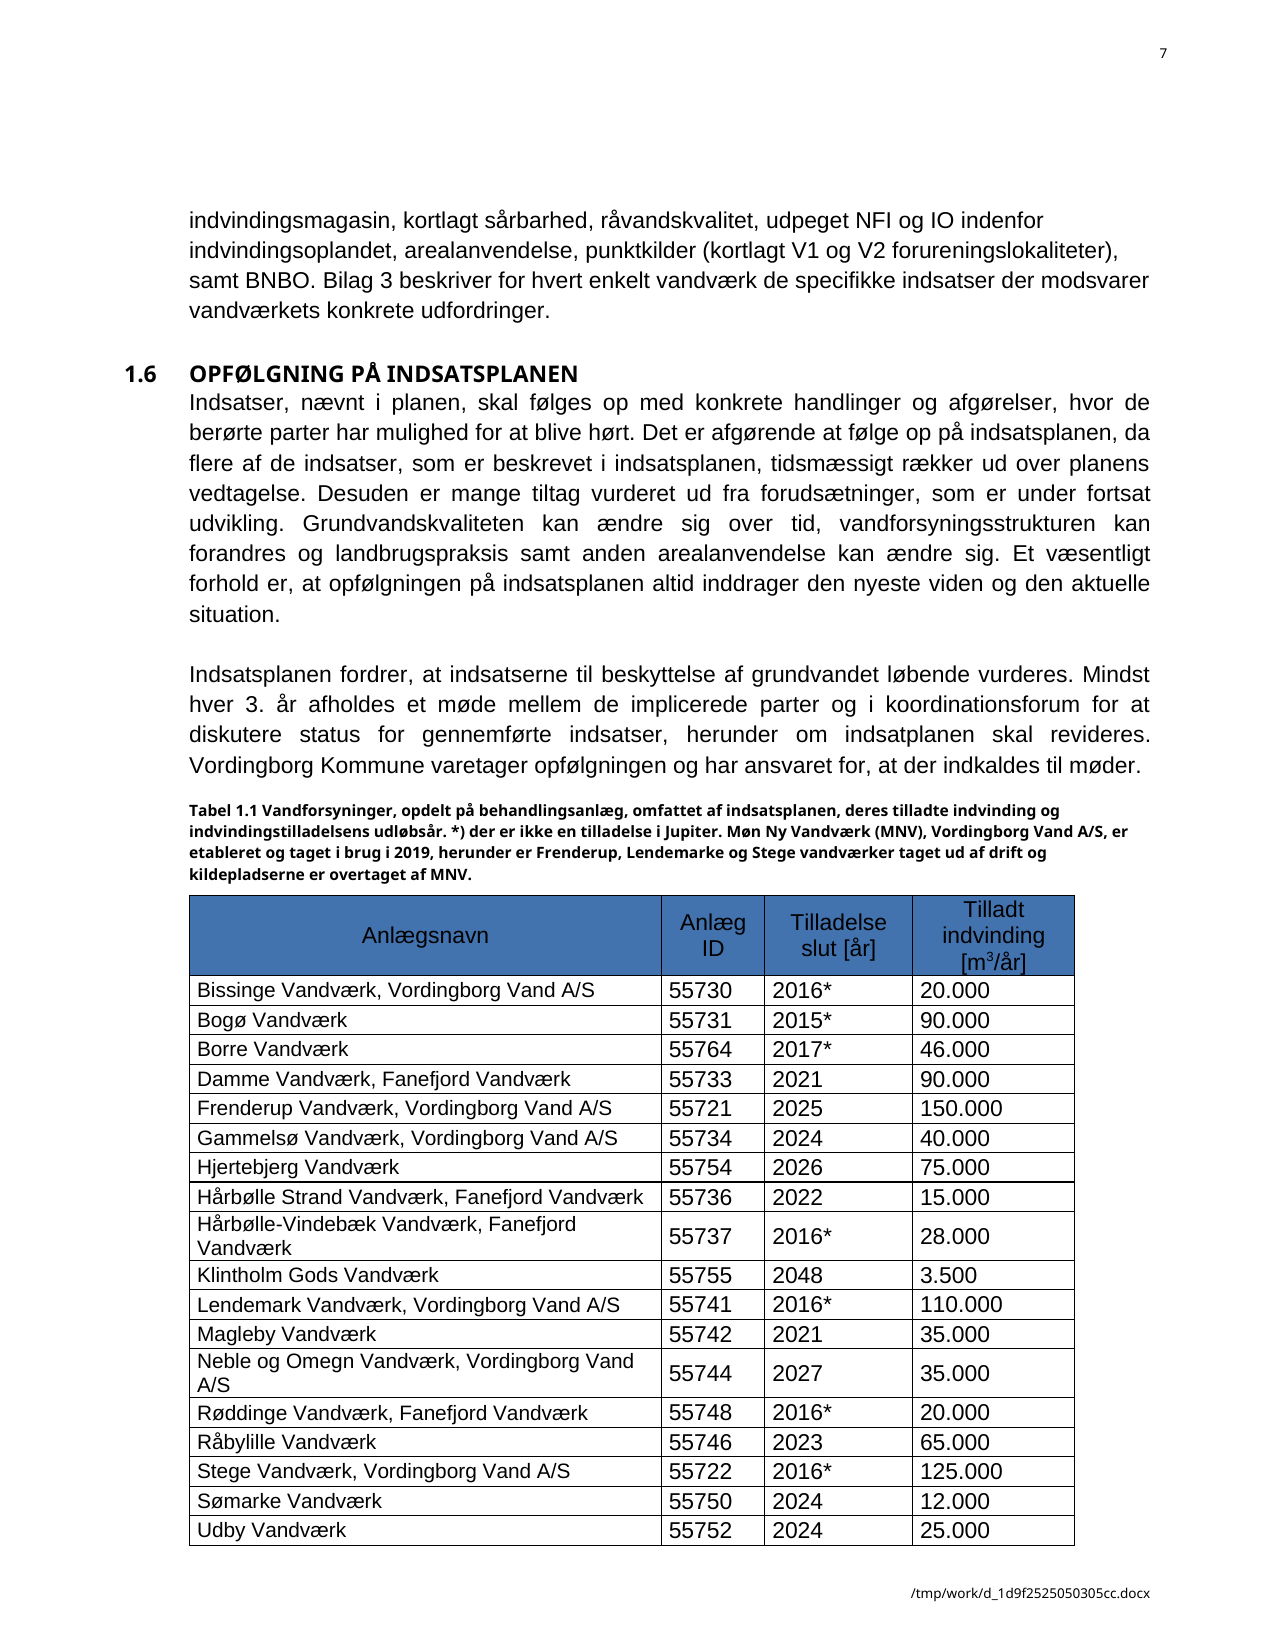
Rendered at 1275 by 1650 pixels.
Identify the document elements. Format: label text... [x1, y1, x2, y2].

table_cell 2017* [765, 1035, 912, 1063]
table_cell 2021 [765, 1065, 912, 1093]
table_cell 55734 [662, 1124, 764, 1152]
table_cell Damme Vandværk, Fanefjord Vandværk [190, 1065, 661, 1093]
table_cell 28.000 [913, 1212, 1074, 1260]
table_cell 2016* [765, 1212, 912, 1260]
table_cell 12.000 [913, 1487, 1074, 1515]
table_cell 90.000 [913, 1065, 1074, 1093]
table_cell 55748 [662, 1398, 764, 1427]
table_cell 110.000 [913, 1290, 1074, 1319]
table_cell 55736 [662, 1183, 764, 1211]
table_cell 2024 [765, 1487, 912, 1515]
table_cell 2025 [765, 1094, 912, 1122]
table_cell Hårbølle-Vindebæk Vandværk, Fanefjord Vandværk [190, 1212, 661, 1260]
table_cell Hjertebjerg Vandværk [190, 1153, 661, 1181]
table_cell Stege Vandværk, Vordingborg Vand A/S [190, 1457, 661, 1486]
table_cell 65.000 [913, 1428, 1074, 1456]
table_cell Borre Vandværk [190, 1035, 661, 1063]
table_cell Klintholm Gods Vandværk [190, 1261, 661, 1289]
table_cell 75.000 [913, 1153, 1074, 1181]
table_cell 55746 [662, 1428, 764, 1456]
table_cell Magleby Vandværk [190, 1320, 661, 1348]
table_cell 2016* [765, 976, 912, 1004]
table_cell Neble og Omegn Vandværk, Vordingborg Vand A/S [190, 1349, 661, 1397]
table_cell 2027 [765, 1349, 912, 1397]
table_cell 15.000 [913, 1183, 1074, 1211]
table_cell 55730 [662, 976, 764, 1004]
table_cell 55741 [662, 1290, 764, 1319]
table_cell 2016* [765, 1457, 912, 1486]
table_cell 150.000 [913, 1094, 1074, 1122]
table_cell 55733 [662, 1065, 764, 1093]
table_cell Røddinge Vandværk, Fanefjord Vandværk [190, 1398, 661, 1427]
table_cell 20.000 [913, 976, 1074, 1004]
table_cell 2024 [765, 1124, 912, 1152]
table_cell Frenderup Vandværk, Vordingborg Vand A/S [190, 1094, 661, 1122]
table_cell 2022 [765, 1183, 912, 1211]
table_cell Bogø Vandværk [190, 1006, 661, 1034]
table_cell Sømarke Vandværk [190, 1487, 661, 1515]
table_cell Udby Vandværk [190, 1516, 661, 1544]
table_header Anlægsnavn [190, 896, 661, 975]
text Tabel 1.1 Vandforsyninger, opdelt på behandlingsanlæg, omfattet af indsatsplanen, deres tilladte indvinding og indvindingstilladelsens udløbsår. *) der er ikke en tilladelse i Jupiter. Møn Ny Vandværk (MNV), Vordingborg Vand A/S, er etableret og taget i brug i 2019, herunder er Frenderup, Lendemarke og Stege vandværker taget ud af drift og kildepladserne er overtaget af MNV. [189, 799, 1151, 884]
table_cell 125.000 [913, 1457, 1074, 1486]
table_cell 2016* [765, 1398, 912, 1427]
table_cell 2023 [765, 1428, 912, 1456]
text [189, 207, 1151, 324]
table_header Anlæg ID [662, 896, 764, 975]
table_cell 46.000 [913, 1035, 1074, 1063]
text Indsatsplanen fordrer, at indsatserne til beskyttelse af grundvandet løbende vurderes. Mindst hver 3. år afholdes et møde mellem de implicerede parter og i koordinationsforum for at diskutere status for gennemførte indsatser, herunder om indsatplanen skal revideres. Vordingborg Kommune varetager opfølgningen og har ansvaret for, at der indkaldes til møder. [189, 661, 1151, 778]
text Indsatser, nævnt i planen, skal følges op med konkrete handlinger og afgørelser, hvor de berørte parter har mulighed for at blive hørt. Det er afgørende at følge op på indsatsplanen, da flere af de indsatser, som er beskrevet i indsatsplanen, tidsmæssigt rækker ud over planens vedtagelse. Desuden er mange tiltag vurderet ud fra forudsætninger, som er under fortsat udvikling. Grundvandskvaliteten kan ændre sig over tid, vandforsyningsstrukturen kan forandres og landbrugspraksis samt anden arealanvendelse kan ændre sig. Et væsentligt forhold er, at opfølgningen på indsatsplanen altid inddrager den nyeste viden og den aktuelle situation. [189, 389, 1151, 627]
table_cell Bissinge Vandværk, Vordingborg Vand A/S [190, 976, 661, 1004]
table_cell 55731 [662, 1006, 764, 1034]
table_cell 55742 [662, 1320, 764, 1348]
table_cell 55721 [662, 1094, 764, 1122]
table_cell 40.000 [913, 1124, 1074, 1152]
table_cell Gammelsø Vandværk, Vordingborg Vand A/S [190, 1124, 661, 1152]
table_cell 2021 [765, 1320, 912, 1348]
table_cell 20.000 [913, 1398, 1074, 1427]
table_header Tilladelse slut [år] [765, 896, 912, 975]
table_cell 3.500 [913, 1261, 1074, 1289]
table_cell Råbylille Vandværk [190, 1428, 661, 1456]
table_cell 55764 [662, 1035, 764, 1063]
table_cell 90.000 [913, 1006, 1074, 1034]
table_cell 55755 [662, 1261, 764, 1289]
subtitle Opfølgning på indsatsplanen [124, 358, 1151, 389]
table_cell 55722 [662, 1457, 764, 1486]
table_cell 55750 [662, 1487, 764, 1515]
table_cell 25.000 [913, 1516, 1074, 1544]
table_cell 35.000 [913, 1349, 1074, 1397]
table_cell 55752 [662, 1516, 764, 1544]
table_header Tilladt indvinding [m3/år] [913, 896, 1074, 975]
table_cell 55744 [662, 1349, 764, 1397]
table_cell 2048 [765, 1261, 912, 1289]
table_cell Lendemark Vandværk, Vordingborg Vand A/S [190, 1290, 661, 1319]
table_cell 2024 [765, 1516, 912, 1544]
table_cell 55737 [662, 1212, 764, 1260]
table_cell 35.000 [913, 1320, 1074, 1348]
table_cell 2016* [765, 1290, 912, 1319]
table_cell Hårbølle Strand Vandværk, Fanefjord Vandværk [190, 1183, 661, 1211]
table_cell 2026 [765, 1153, 912, 1181]
table_cell 55754 [662, 1153, 764, 1181]
table_cell 2015* [765, 1006, 912, 1034]
